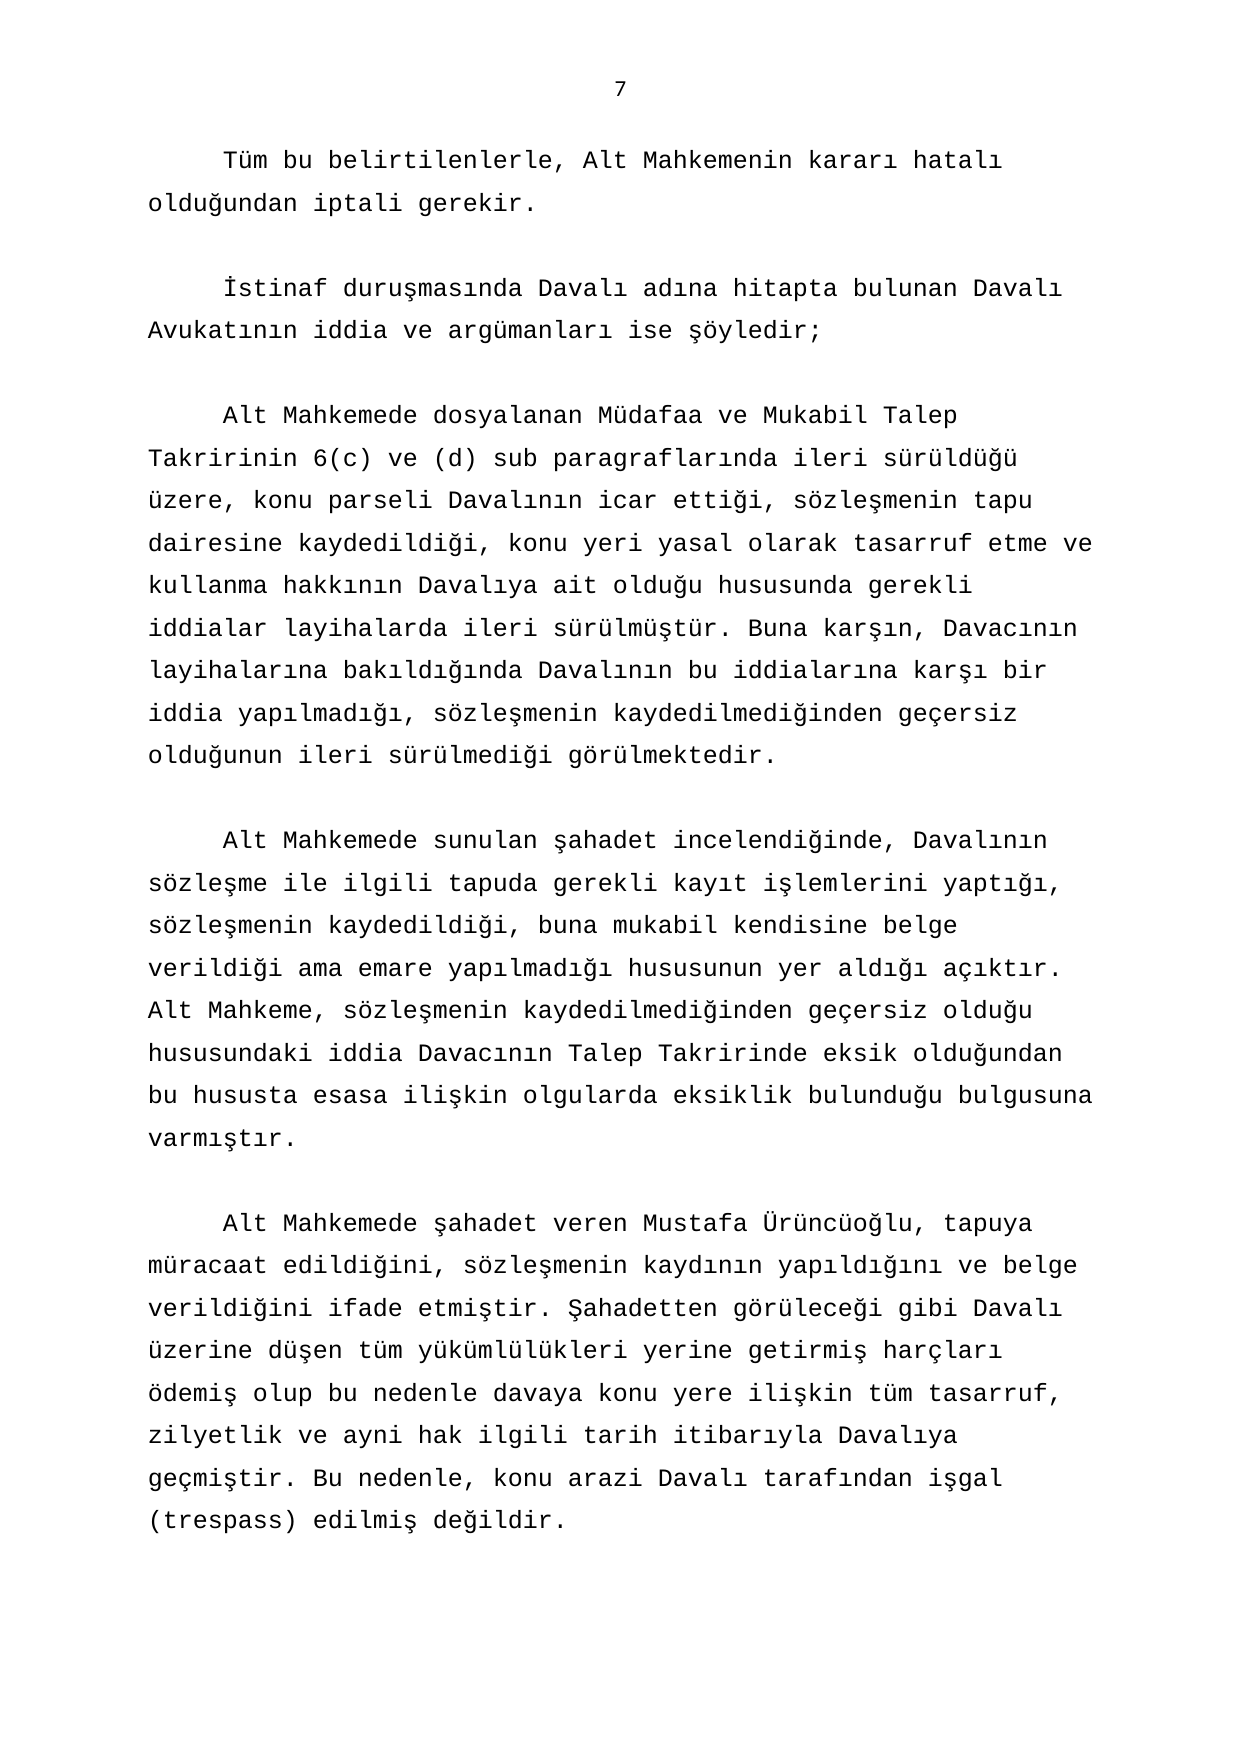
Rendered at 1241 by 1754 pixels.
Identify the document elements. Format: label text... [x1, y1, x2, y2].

text Alt Mahkemede dosyalanan Müdafaa ve Mukabil Talep Takririnin 6(c) ve (d) sub paragraflarında ileri sürüldüğü üzere, konu parseli Davalının icar ettiği, sözleşmenin tapu dairesine kaydedildiği, konu yeri yasal olarak tasarruf etme ve kullanma hakkının Davalıya ait olduğu hususunda gerekli iddialar layihalarda ileri sürülmüştür. Buna karşın, Davacının layihalarına bakıldığında Davalının bu iddialarına karşı bir iddia yapılmadığı, sözleşmenin kaydedilmediğinden geçersiz olduğunun ileri sürülmediği görülmektedir. [148, 403, 1093, 771]
text Alt Mahkemede şahadet veren Mustafa Ürüncüoğlu, tapuya müracaat edildiğini, sözleşmenin kaydının yapıldığını ve belge verildiğini ifade etmiştir. Şahadetten görüleceği gibi Davalı üzerine düşen tüm yükümlülükleri yerine getirmiş harçları ödemiş olup bu nedenle davaya konu yere ilişkin tüm tasarruf, zilyetlik ve ayni hak ilgili tarih itibarıyla Davalıya geçmiştir. Bu nedenle, konu arazi Davalı tarafından işgal (trespass) edilmiş değildir. [148, 1210, 1093, 1536]
text Alt Mahkemede sunulan şahadet incelendiğinde, Davalının sözleşme ile ilgili tapuda gerekli kayıt işlemlerini yaptığı, sözleşmenin kaydedildiği, buna mukabil kendisine belge verildiği ama emare yapılmadığı hususunun yer aldığı açıktır. Alt Mahkeme, sözleşmenin kaydedilmediğinden geçersiz olduğu hususundaki iddia Davacının Talep Takririnde eksik olduğundan bu hususta esasa ilişkin olgularda eksiklik bulunduğu bulgusuna varmıştır. [148, 828, 1093, 1153]
text İstinaf duruşmasında Davalı adına hitapta bulunan Davalı Avukatının iddia ve argümanları ise şöyledir; [148, 275, 1093, 346]
text Tüm bu belirtilenlerle, Alt Mahkemenin kararı hatalı olduğundan iptali gerekir. [148, 148, 1093, 218]
